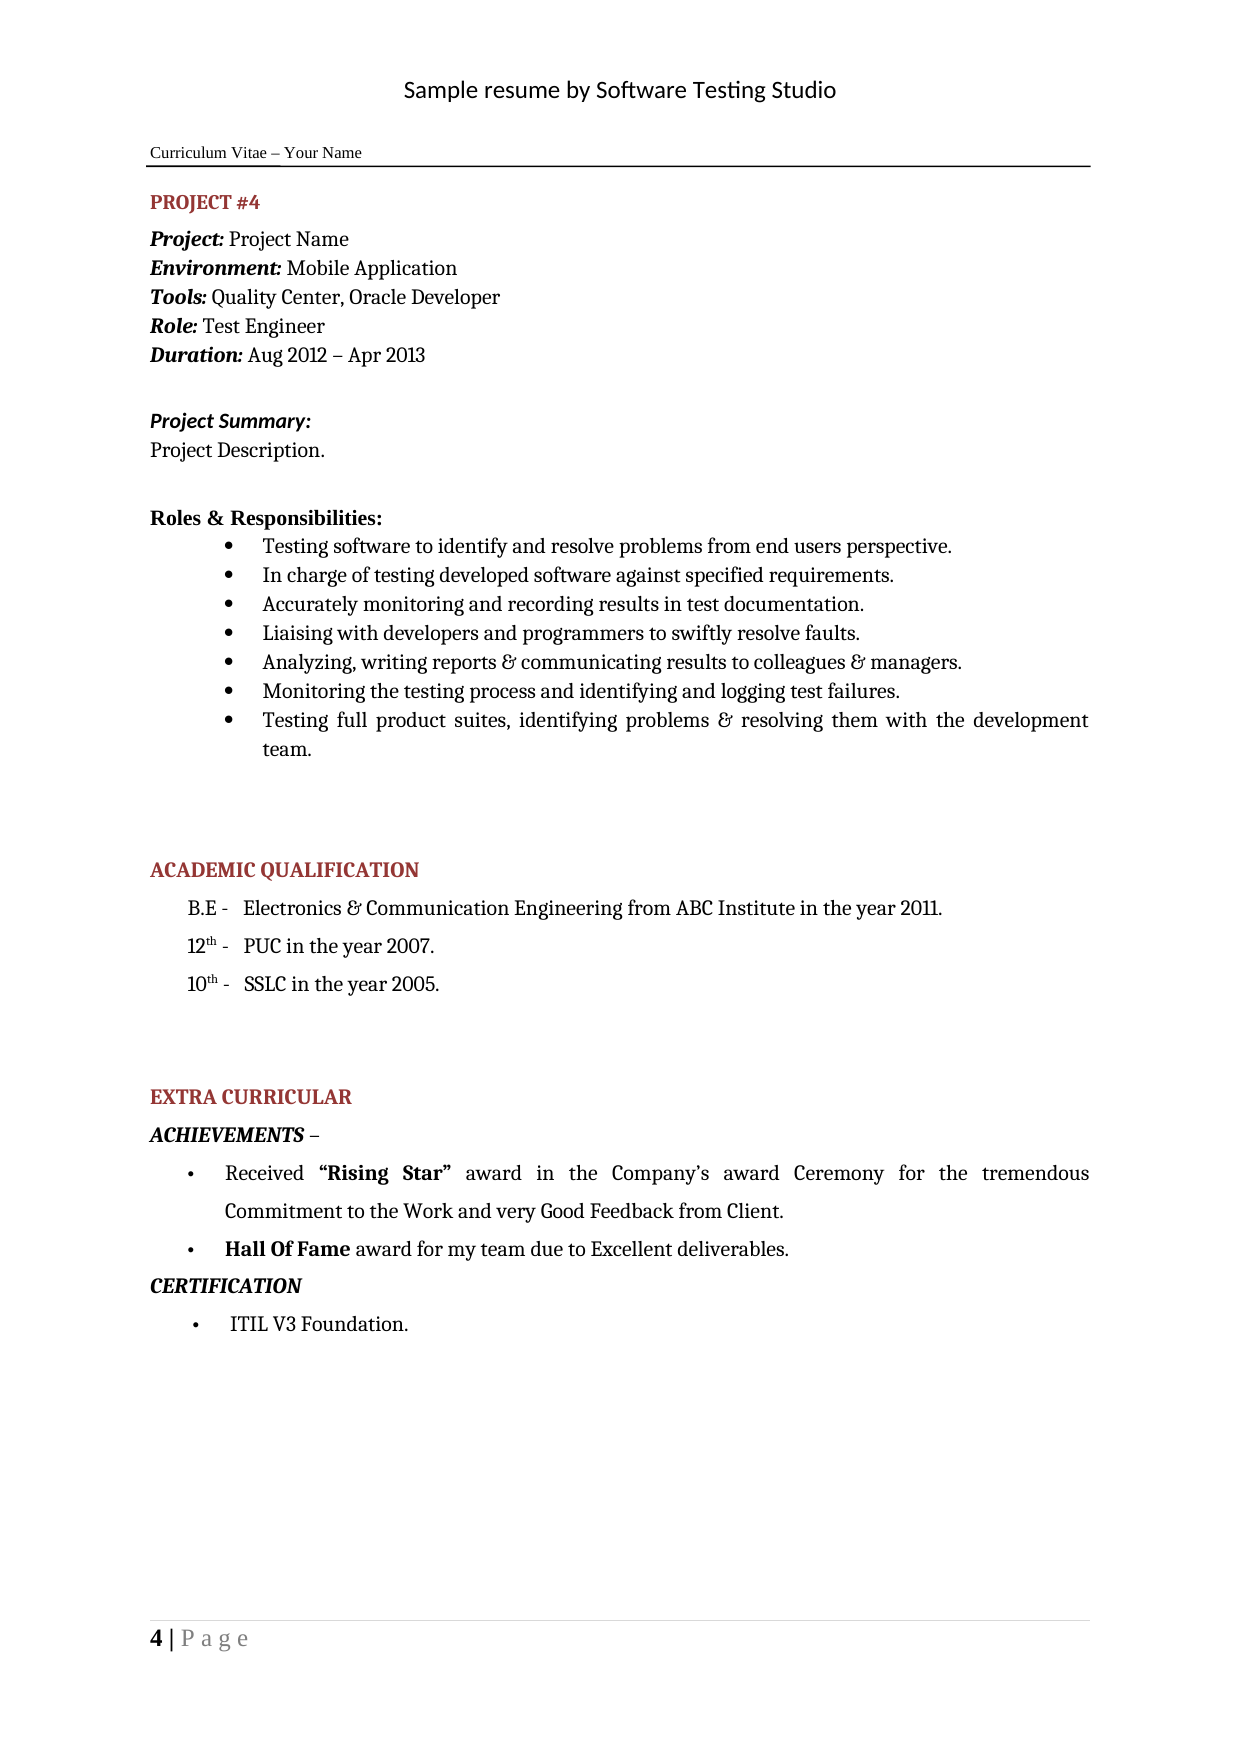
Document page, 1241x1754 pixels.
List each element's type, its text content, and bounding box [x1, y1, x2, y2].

list PROJECT #4 [150, 191, 1090, 214]
list Environment: Mobile Application [150, 255, 1090, 281]
list Testing software to identify and resolve problems from end users perspective. [225, 533, 1090, 559]
list Project: Project Name [150, 226, 1090, 252]
list Accurately monitoring and recording results in test documentation. [225, 591, 1090, 617]
list Monitoring the testing process and identifying and logging test failures. [225, 678, 1090, 703]
text CERTIFICATION [150, 1274, 1090, 1299]
text 12th - PUC in the year 2007. [187, 934, 1090, 959]
list Testing full product suites, identifying problems & resolving them with the development team. [225, 707, 1090, 761]
list Tools: Quality Center, Oracle Developer [150, 284, 1090, 309]
list Received “Rising Star” award in the Company’s award Ceremony for the tremendous Commitment to the Work and very Good Feedback from Client. [187, 1161, 1090, 1224]
list Hall Of Fame award for my team due to Excellent deliverables. [187, 1236, 1090, 1262]
text EXTRA CURRICULAR [150, 1085, 1090, 1110]
text Project Summary: [150, 407, 1090, 434]
text B.E - Electronics & Communication Engineering from ABC Institute in the year 2011. [187, 896, 1090, 921]
text Project Description. [150, 438, 1090, 463]
list Duration: Aug 2012 – Apr 2013 [150, 342, 1090, 367]
list Analyzing, writing reports & communicating results to colleagues & managers. [225, 649, 1090, 674]
text 10th - SSLC in the year 2005. [187, 972, 1090, 997]
list ITIL V3 Foundation. [192, 1312, 1090, 1337]
list In charge of testing developed software against specified requirements. [225, 562, 1090, 588]
list Liaising with developers and programmers to swiftly resolve faults. [225, 620, 1090, 646]
text Roles & Responsibilities: [150, 504, 1090, 530]
text ACHIEVEMENTS – [150, 1123, 1090, 1148]
text ACADEMIC QUALIFICATION [150, 858, 1090, 883]
list Role: Test Engineer [150, 313, 1090, 338]
